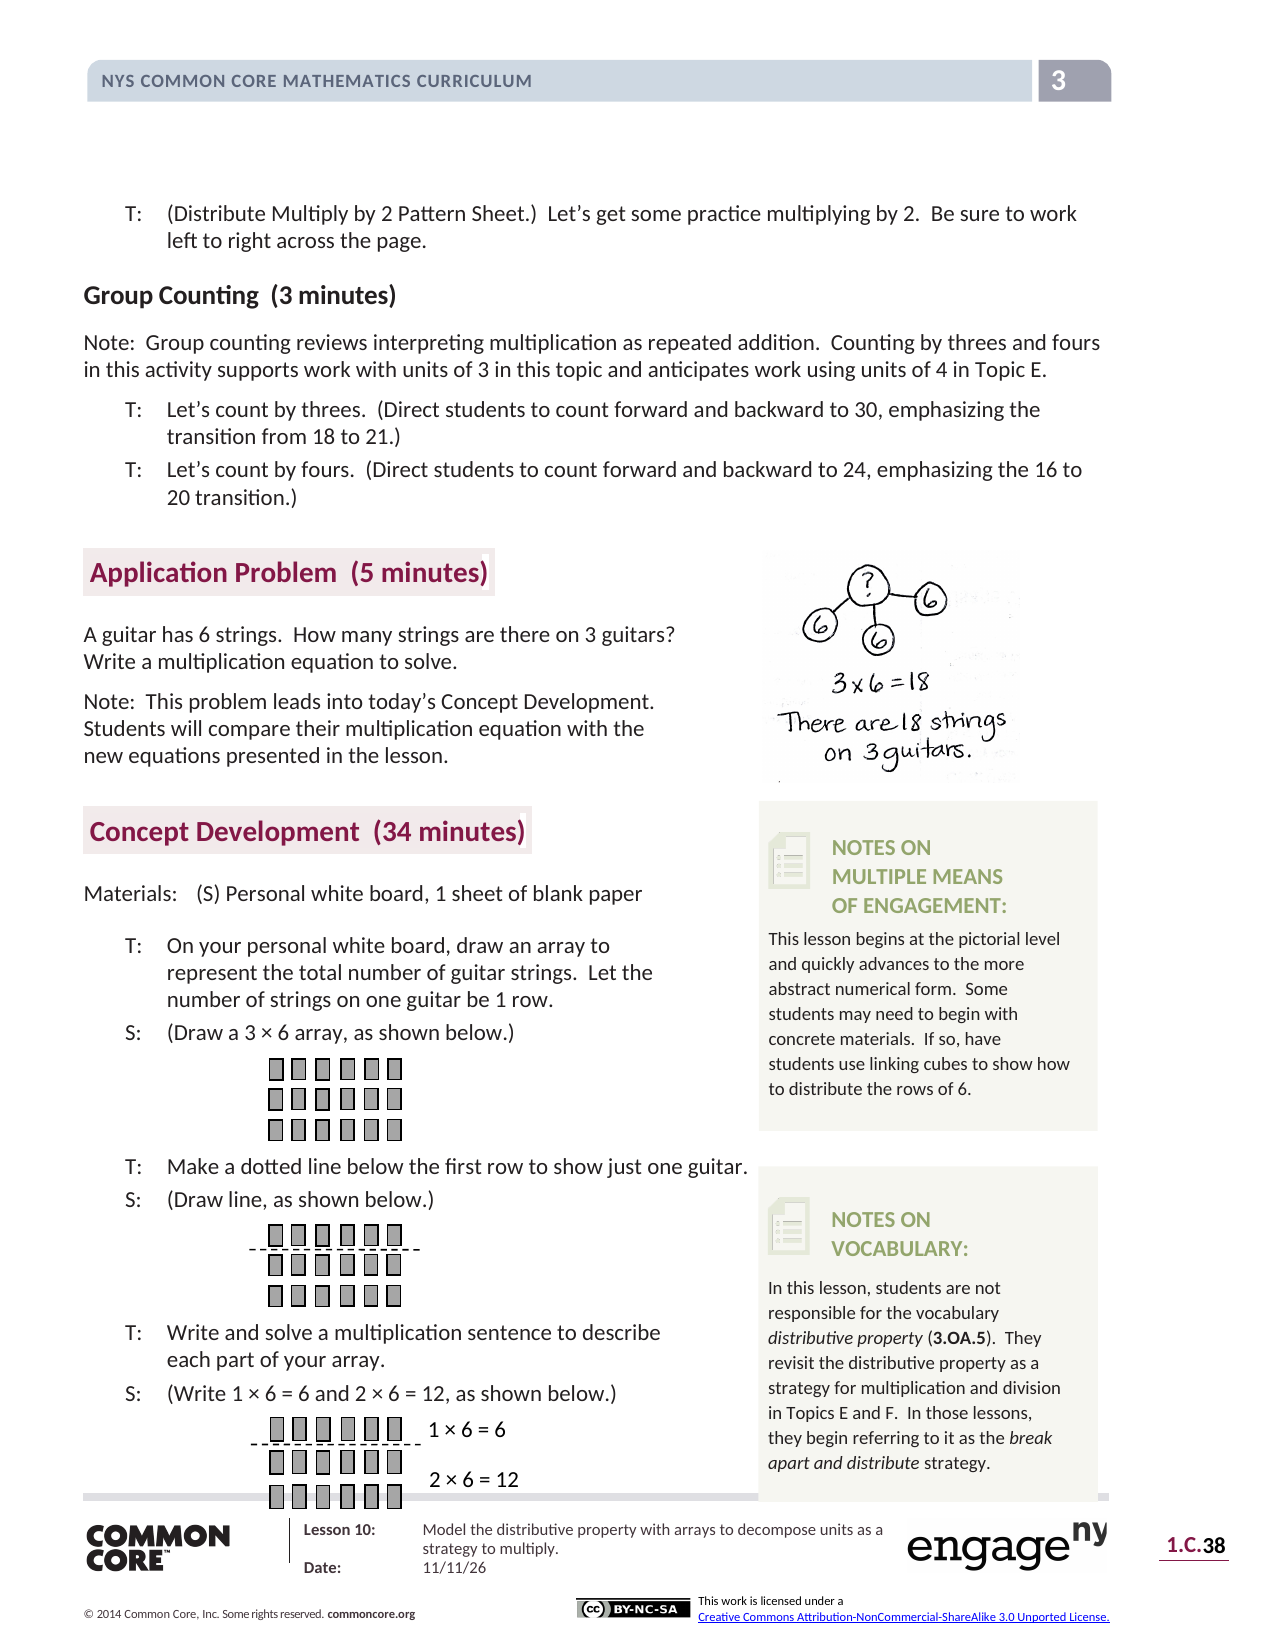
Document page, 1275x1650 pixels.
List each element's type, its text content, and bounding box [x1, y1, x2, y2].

picture [768, 854, 811, 879]
text Concept Development (34 minutes) [532, 806, 1108, 854]
list S: (Draw a 3 × 6 array, as shown below.) [125, 1019, 1108, 1046]
list T: On your personal white board, draw an array to represent the total number of guitar strings. Let the number of strings on one guitar be 1 row. [125, 932, 683, 1013]
picture [762, 596, 1020, 783]
picture [906, 1518, 1107, 1573]
list T: (Distribute Multiply by 2 Pattern Sheet.) Let’s get some practice multiplying by 2. Be sure to work left to right across the page. [125, 200, 1108, 254]
list T: Make a dotted line below the first row to show just one guitar. [125, 1152, 1108, 1179]
text A guitar has 6 strings. How many strings are there on 3 guitars? Write a multiplication equation to solve. [83, 621, 683, 675]
text Note: This problem leads into today’s Concept Development. Students will compare their multiplication equation with the new equations presented in the lesson. [83, 688, 683, 769]
picture [574, 1598, 691, 1618]
text Application Problem (5 minutes) [495, 548, 1108, 596]
list S: (Draw line, as shown below.) [125, 1186, 1108, 1213]
list T: Let’s count by fours. (Direct students to count forward and backward to 24, emphasizing the 16 to 20 transition.) [125, 456, 1108, 510]
text Group Counting (3 minutes) [83, 279, 1108, 310]
list T: Let’s count by threes. (Direct students to count forward and backward to 30, emphasizing the transition from 18 to 21.) [125, 396, 1108, 450]
picture [81, 1519, 234, 1577]
text Materials: (S) Personal white board, 1 sheet of blank paper [83, 879, 1108, 907]
picture [767, 1213, 810, 1255]
text Note: Group counting reviews interpreting multiplication as repeated addition. Counting by threes and fours in this activity supports work with units of 3 in this topic and anticipates work using units of 4 in Topic E. [83, 329, 1108, 383]
list S: (Write 1 × 6 = 6 and 2 × 6 = 12, as shown below.) [125, 1379, 683, 1407]
list T: Write and solve a multiplication sentence to describe each part of your array. [125, 1319, 683, 1373]
